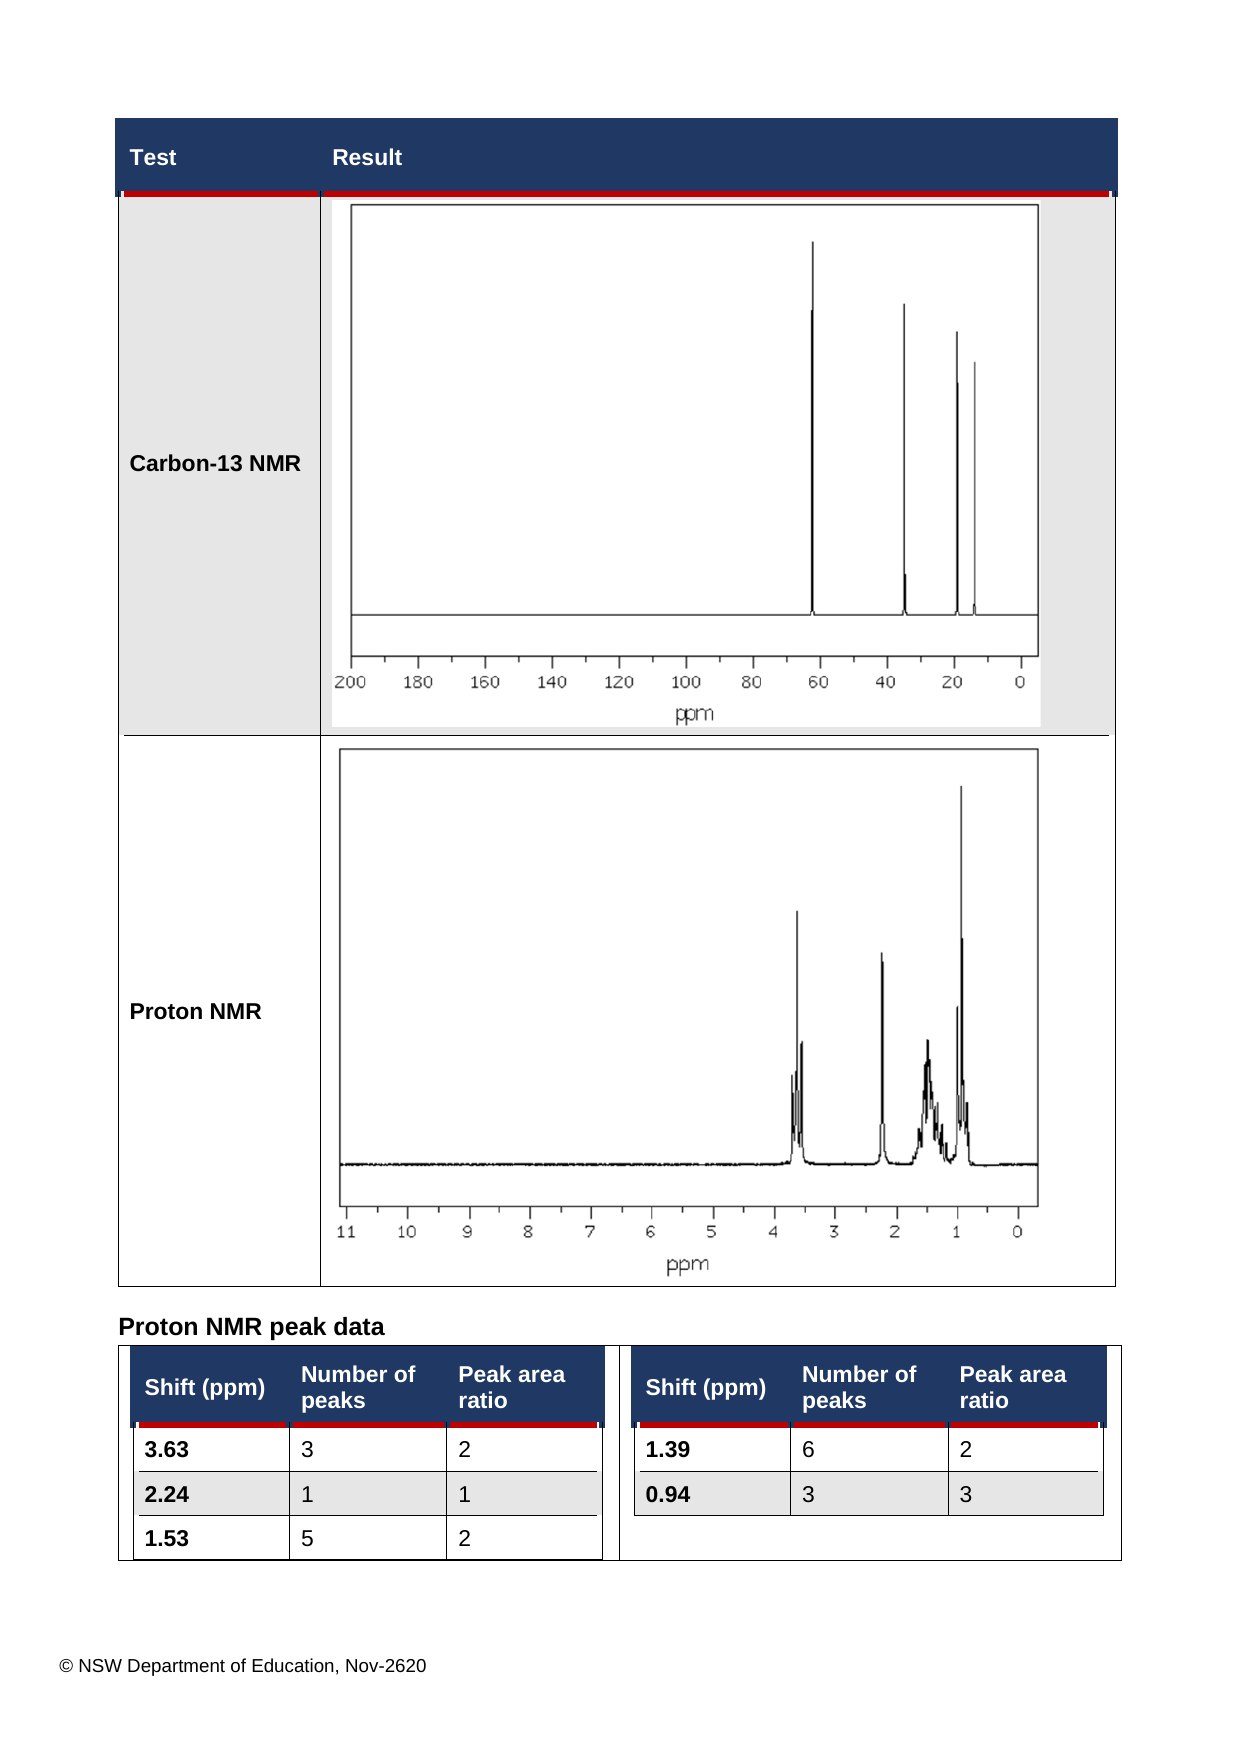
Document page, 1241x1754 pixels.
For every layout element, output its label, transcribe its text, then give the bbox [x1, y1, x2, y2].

table_header [290, 1428, 446, 1471]
table_cell [321, 191, 1115, 735]
table_header [447, 1515, 602, 1559]
table_header [134, 1515, 289, 1559]
table_header [119, 1346, 133, 1560]
table_header [447, 1422, 602, 1471]
text Proton NMR peak data [118, 1312, 1122, 1341]
table_header [134, 1422, 289, 1471]
table_header [620, 1346, 1121, 1560]
table_cell [321, 735, 1115, 1286]
picture [332, 744, 1041, 1278]
table_header Test [121, 124, 318, 191]
table_header [603, 1346, 619, 1560]
picture [332, 200, 1041, 727]
table_cell Carbon-13 NMR [119, 191, 320, 735]
table_cell Proton NMR [119, 735, 320, 1286]
table_header [290, 1516, 446, 1559]
table_header Result [324, 124, 1112, 191]
